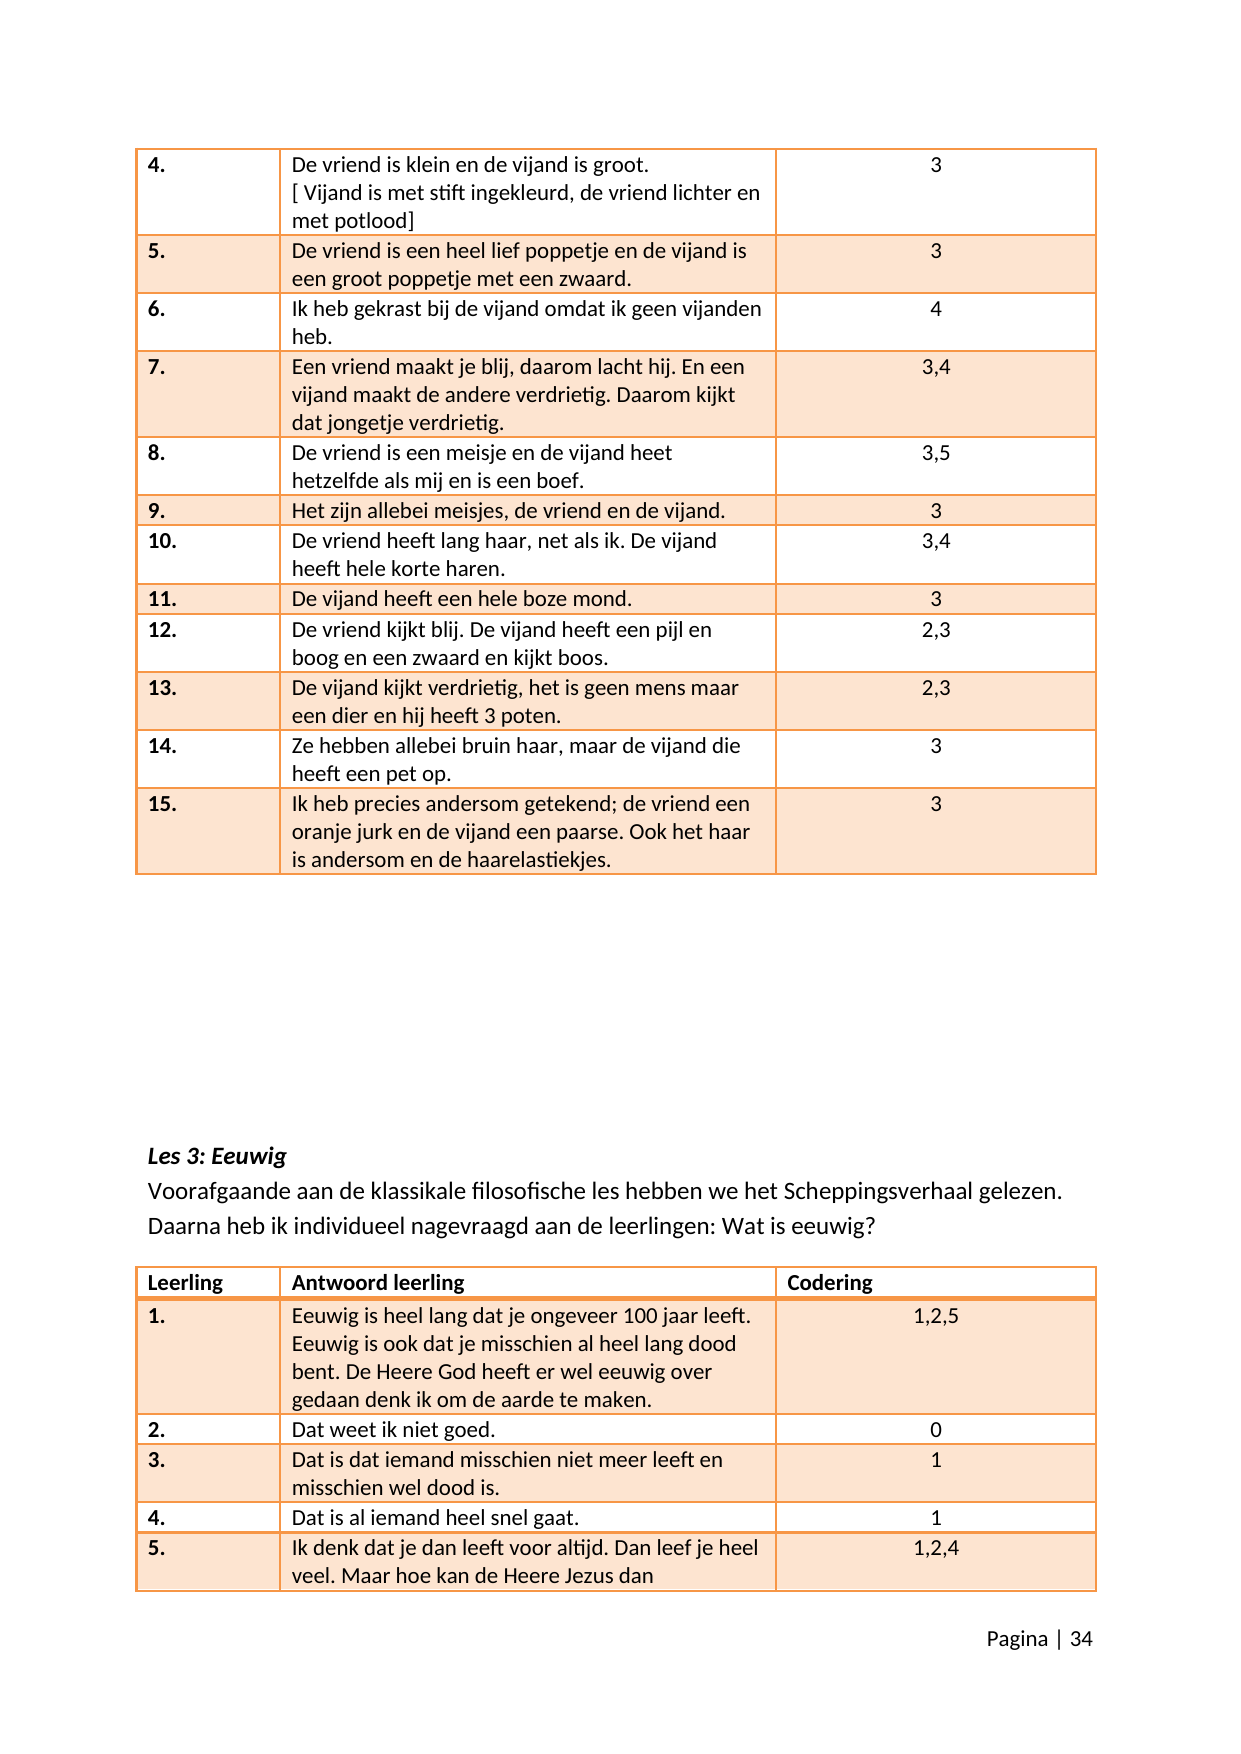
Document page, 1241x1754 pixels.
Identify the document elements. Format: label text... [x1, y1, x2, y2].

table_cell De vriend is een heel lief poppetje en de vijand is een groot poppetje met een zwaard. [281, 236, 775, 292]
table_cell 3 [777, 496, 1095, 524]
table_cell 3 [777, 150, 1095, 234]
table_cell 1,2,4 [777, 1534, 1095, 1589]
table_cell 3 [777, 236, 1095, 292]
table_cell 5. [138, 1534, 279, 1589]
table_cell 3. [138, 1445, 279, 1501]
table_cell 1 [777, 1503, 1095, 1531]
table_cell 2,3 [777, 615, 1095, 671]
table_cell 4 [777, 294, 1095, 350]
table_cell Eeuwig is heel lang dat je ongeveer 100 jaar leeft. Eeuwig is ook dat je misschien al heel lang dood bent. De Heere God heeft er wel eeuwig over gedaan denk ik om de aarde te maken. [281, 1301, 775, 1413]
table_cell De vijand kijkt verdrietig, het is geen mens maar een dier en hij heeft 3 poten. [281, 673, 775, 729]
table_cell 3,4 [777, 526, 1095, 582]
table_cell 3 [777, 789, 1095, 873]
table_cell 2. [138, 1415, 279, 1443]
table_cell 7. [138, 352, 279, 436]
table_cell Dat is al iemand heel snel gaat. [281, 1503, 775, 1531]
text Voorafgaande aan de klassikale filosofische les hebben we het Scheppingsverhaal gelezen. Daarna heb ik individueel nagevraagd aan de leerlingen: Wat is eeuwig? [148, 1175, 1093, 1241]
table_cell 9. [138, 496, 279, 524]
table_cell De vriend kijkt blij. De vijand heeft een pijl en boog en een zwaard en kijkt boos. [281, 615, 775, 671]
table_header Codering [777, 1268, 1095, 1296]
table_cell De vijand heeft een hele boze mond. [281, 585, 775, 613]
table_cell 3,4 [777, 352, 1095, 436]
table_cell Een vriend maakt je blij, daarom lacht hij. En een vijand maakt de andere verdrietig. Daarom kijkt dat jongetje verdrietig. [281, 352, 775, 436]
table_cell 1,2,5 [777, 1301, 1095, 1413]
table_cell De vriend is een meisje en de vijand heet hetzelfde als mij en is een boef. [281, 438, 775, 494]
table_cell Ik heb precies andersom getekend; de vriend een oranje jurk en de vijand een paarse. Ook het haar is andersom en de haarelastiekjes. [281, 789, 775, 873]
table_cell 14. [138, 731, 279, 787]
table_cell De vriend is klein en de vijand is groot. [ Vijand is met stift ingekleurd, de vriend lichter en met potlood] [281, 150, 775, 234]
table_cell 3 [777, 731, 1095, 787]
table_cell 6. [138, 294, 279, 350]
table_cell 4. [138, 150, 279, 234]
table_cell De vriend heeft lang haar, net als ik. De vijand heeft hele korte haren. [281, 526, 775, 582]
table_cell 8. [138, 438, 279, 494]
table_header Leerling [138, 1268, 279, 1296]
table_cell 11. [138, 585, 279, 613]
table_cell 4. [138, 1503, 279, 1531]
table_cell 0 [777, 1415, 1095, 1443]
table_cell 3,5 [777, 438, 1095, 494]
table_cell 10. [138, 526, 279, 582]
table_cell 12. [138, 615, 279, 671]
table_header Antwoord leerling [281, 1268, 775, 1296]
table_cell 13. [138, 673, 279, 729]
table_cell Het zijn allebei meisjes, de vriend en de vijand. [281, 496, 775, 524]
table_cell 15. [138, 789, 279, 873]
table_cell Ze hebben allebei bruin haar, maar de vijand die heeft een pet op. [281, 731, 775, 787]
table_cell Dat weet ik niet goed. [281, 1415, 775, 1443]
table_cell Ik heb gekrast bij de vijand omdat ik geen vijanden heb. [281, 294, 775, 350]
table_cell 1. [138, 1301, 279, 1413]
table_cell 2,3 [777, 673, 1095, 729]
table_cell 3 [777, 585, 1095, 613]
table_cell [281, 1534, 775, 1589]
table_cell Dat is dat iemand misschien niet meer leeft en misschien wel dood is. [281, 1445, 775, 1501]
table_cell 1 [777, 1445, 1095, 1501]
table_cell 5. [138, 236, 279, 292]
subtitle Les 3: Eeuwig [148, 1140, 1093, 1171]
